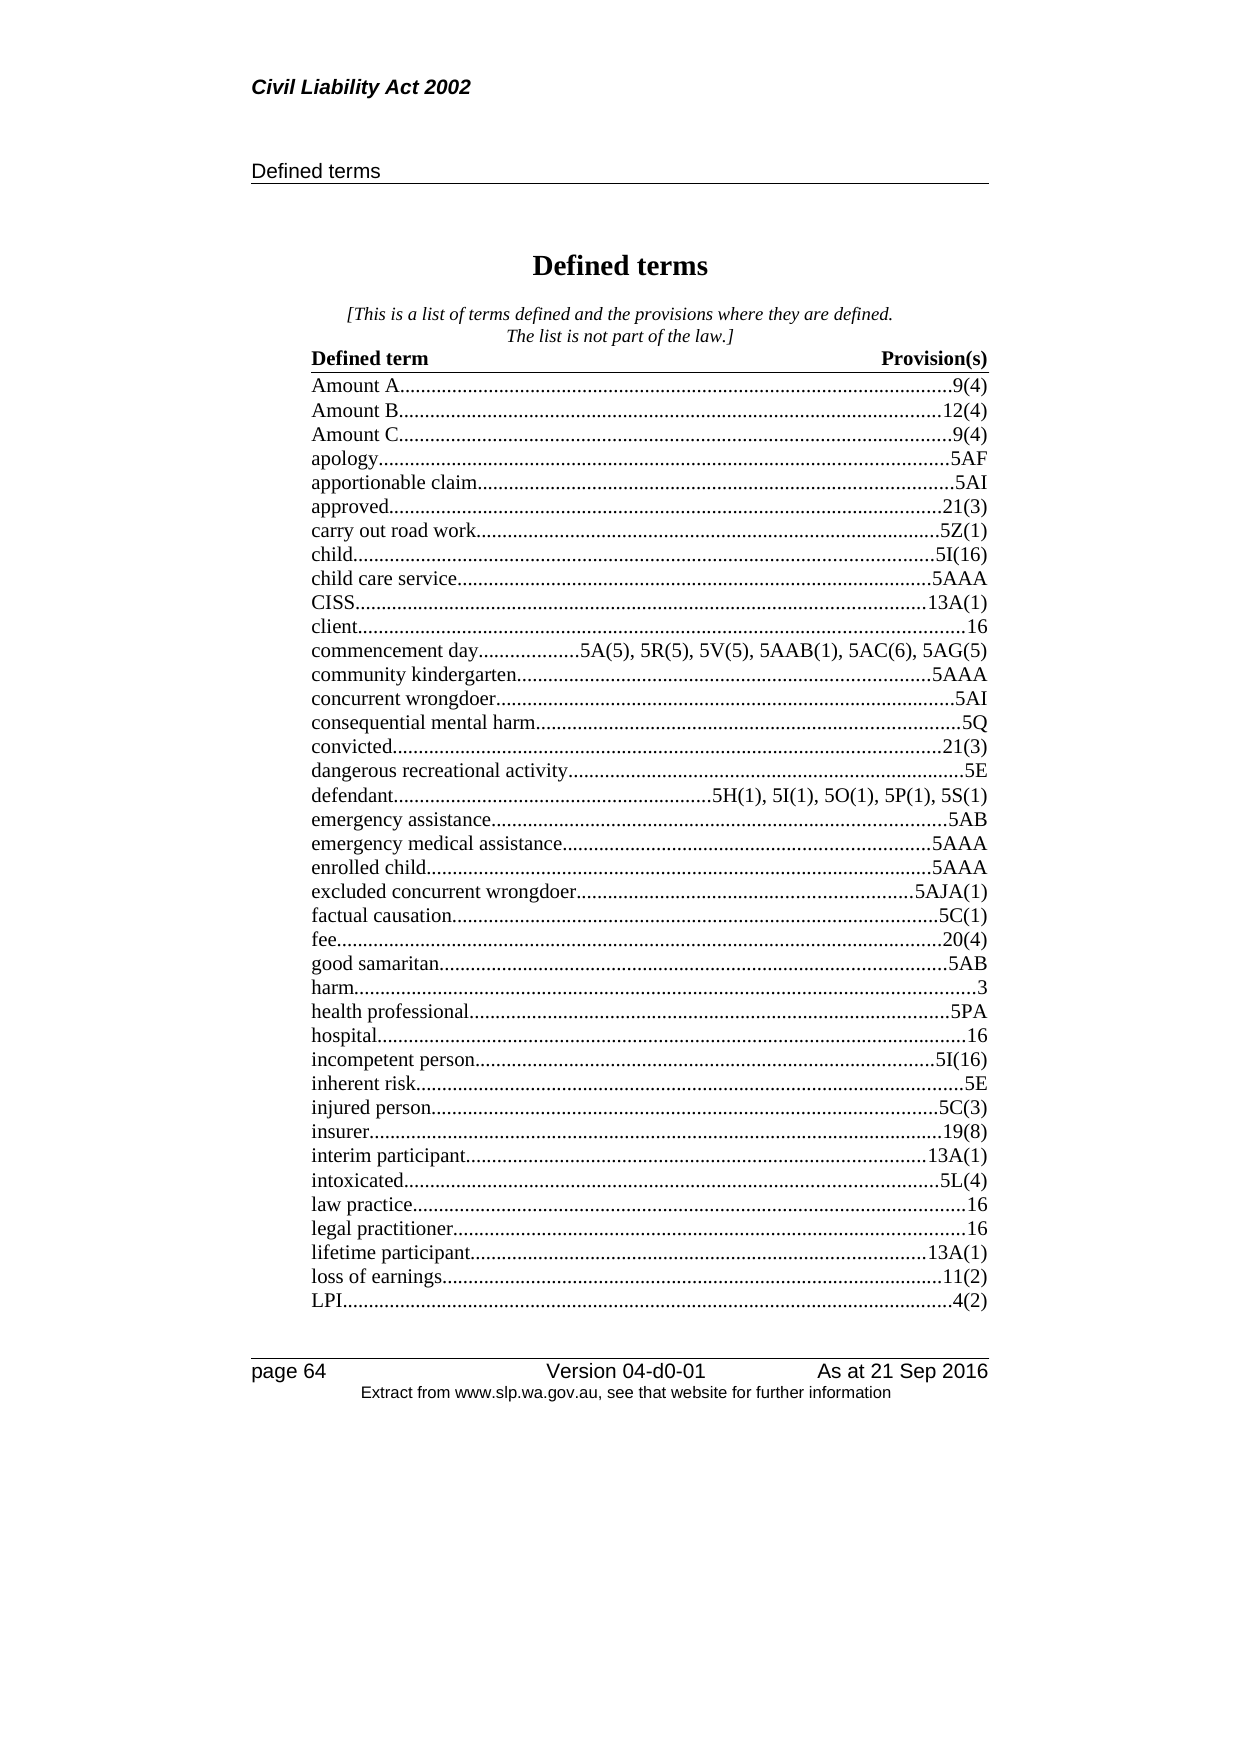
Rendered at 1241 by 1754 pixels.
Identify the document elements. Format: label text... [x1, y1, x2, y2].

text intoxicated 5L(4) [311, 1167, 929, 1192]
text factual causation 5C(1) [311, 903, 929, 927]
text apology 5AF [311, 446, 929, 470]
text harm 3 [311, 975, 929, 999]
text child care service 5AAA [311, 566, 929, 590]
text Amount B 12(4) [311, 397, 929, 422]
text emergency assistance 5AB [311, 807, 929, 831]
text concurrent wrongdoer 5AI [311, 686, 929, 710]
text health professional 5PA [311, 999, 929, 1023]
text [This is a list of terms defined and the provisions where they are defined. The list is not part of the law.] [339, 303, 901, 346]
text CISS 13A(1) [311, 590, 929, 614]
text approved 21(3) [311, 494, 929, 518]
text convicted 21(3) [311, 734, 929, 758]
text dangerous recreational activity 5E [311, 758, 929, 782]
text Amount A 9(4) [311, 373, 929, 397]
subtitle Defined terms [251, 248, 989, 282]
text defendant 5H(1), 5I(1), 5O(1), 5P(1), 5S(1) [311, 782, 929, 807]
text incompetent person 5I(16) [311, 1047, 929, 1071]
text inherent risk 5E [311, 1071, 929, 1095]
text lifetime participant 13A(1) [311, 1240, 929, 1264]
text client 16 [311, 614, 929, 638]
text enrolled child 5AAA [311, 855, 929, 879]
text law practice 16 [311, 1192, 929, 1216]
text good samaritan 5AB [311, 951, 929, 975]
text apportionable claim 5AI [311, 470, 929, 494]
text insurer 19(8) [311, 1119, 929, 1143]
text legal practitioner 16 [311, 1216, 929, 1240]
text injured person 5C(3) [311, 1095, 929, 1119]
text Amount C 9(4) [311, 422, 929, 446]
text hospital 16 [311, 1023, 929, 1047]
text loss of earnings 11(2) [311, 1264, 929, 1288]
text child 5I(16) [311, 542, 929, 566]
text interim participant 13A(1) [311, 1143, 929, 1167]
text fee 20(4) [311, 927, 929, 951]
text LPI 4(2) [311, 1288, 929, 1312]
text commencement day 5A(5), 5R(5), 5V(5), 5AAB(1), 5AC(6), 5AG(5) [311, 638, 929, 662]
text community kindergarten 5AAA [311, 662, 929, 686]
text emergency medical assistance 5AAA [311, 831, 929, 855]
text excluded concurrent wrongdoer 5AJA(1) [311, 879, 929, 903]
text carry out road work 5Z(1) [311, 518, 929, 542]
text Defined term Provision(s) [311, 346, 989, 372]
text consequential mental harm 5Q [311, 710, 929, 734]
